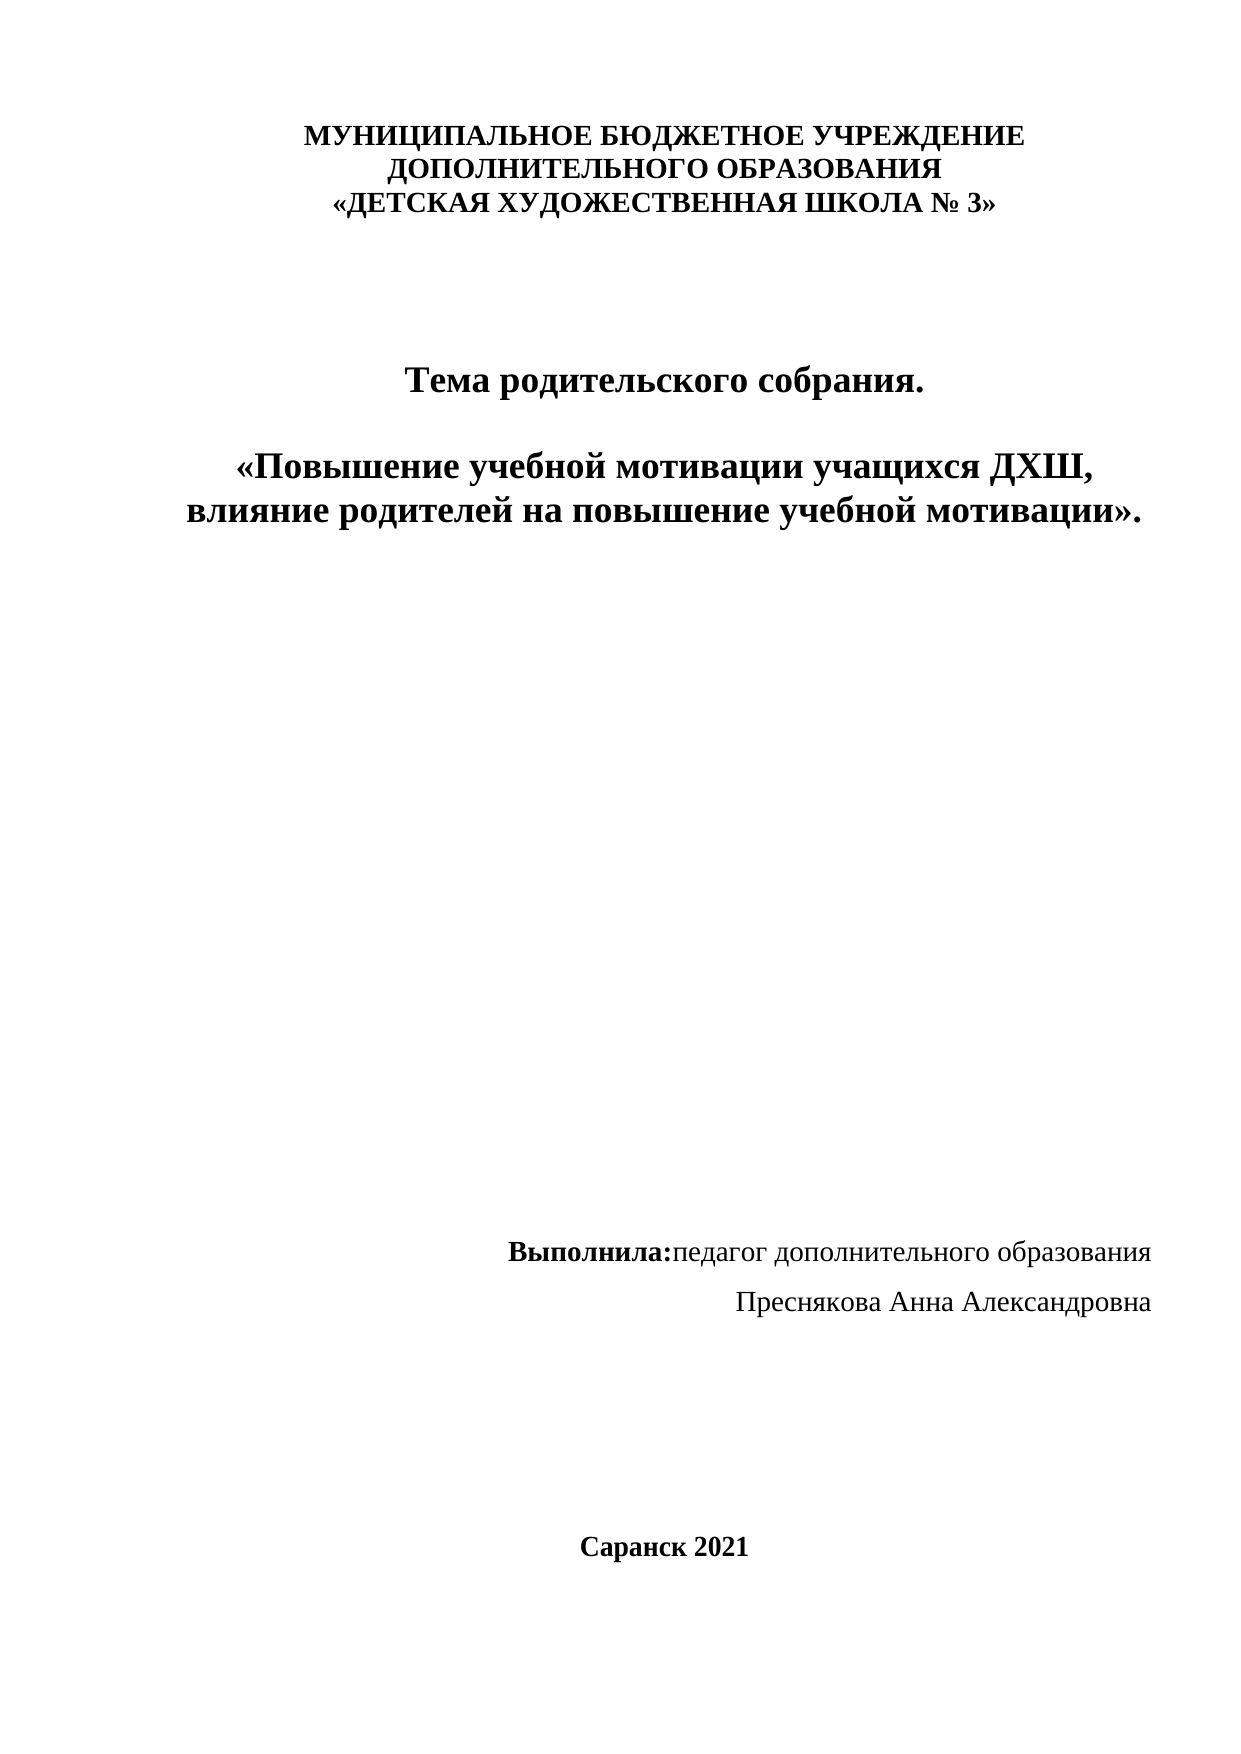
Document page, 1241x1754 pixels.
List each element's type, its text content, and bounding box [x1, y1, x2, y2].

text «ДЕТСКАЯ ХУДОЖЕСТВЕННАЯ ШКОЛА № 3» [177, 185, 1152, 219]
text Тема родительского собрания. [177, 358, 1152, 401]
text «Повышение учебной мотивации учащихся ДХШ, влияние родителей на повышение учебной мотивации». [177, 444, 1152, 530]
text МУНИЦИПАЛЬНОЕ БЮДЖЕТНОЕ УЧРЕЖДЕНИЕ [177, 118, 1152, 152]
text Преснякова Анна Александровна [177, 1284, 1152, 1317]
text ДОПОЛНИТЕЛЬНОГО ОБРАЗОВАНИЯ [177, 152, 1152, 185]
text Выполнила:педагог дополнительного образования [177, 1234, 1152, 1268]
text Саранск 2021 [177, 1529, 1152, 1563]
